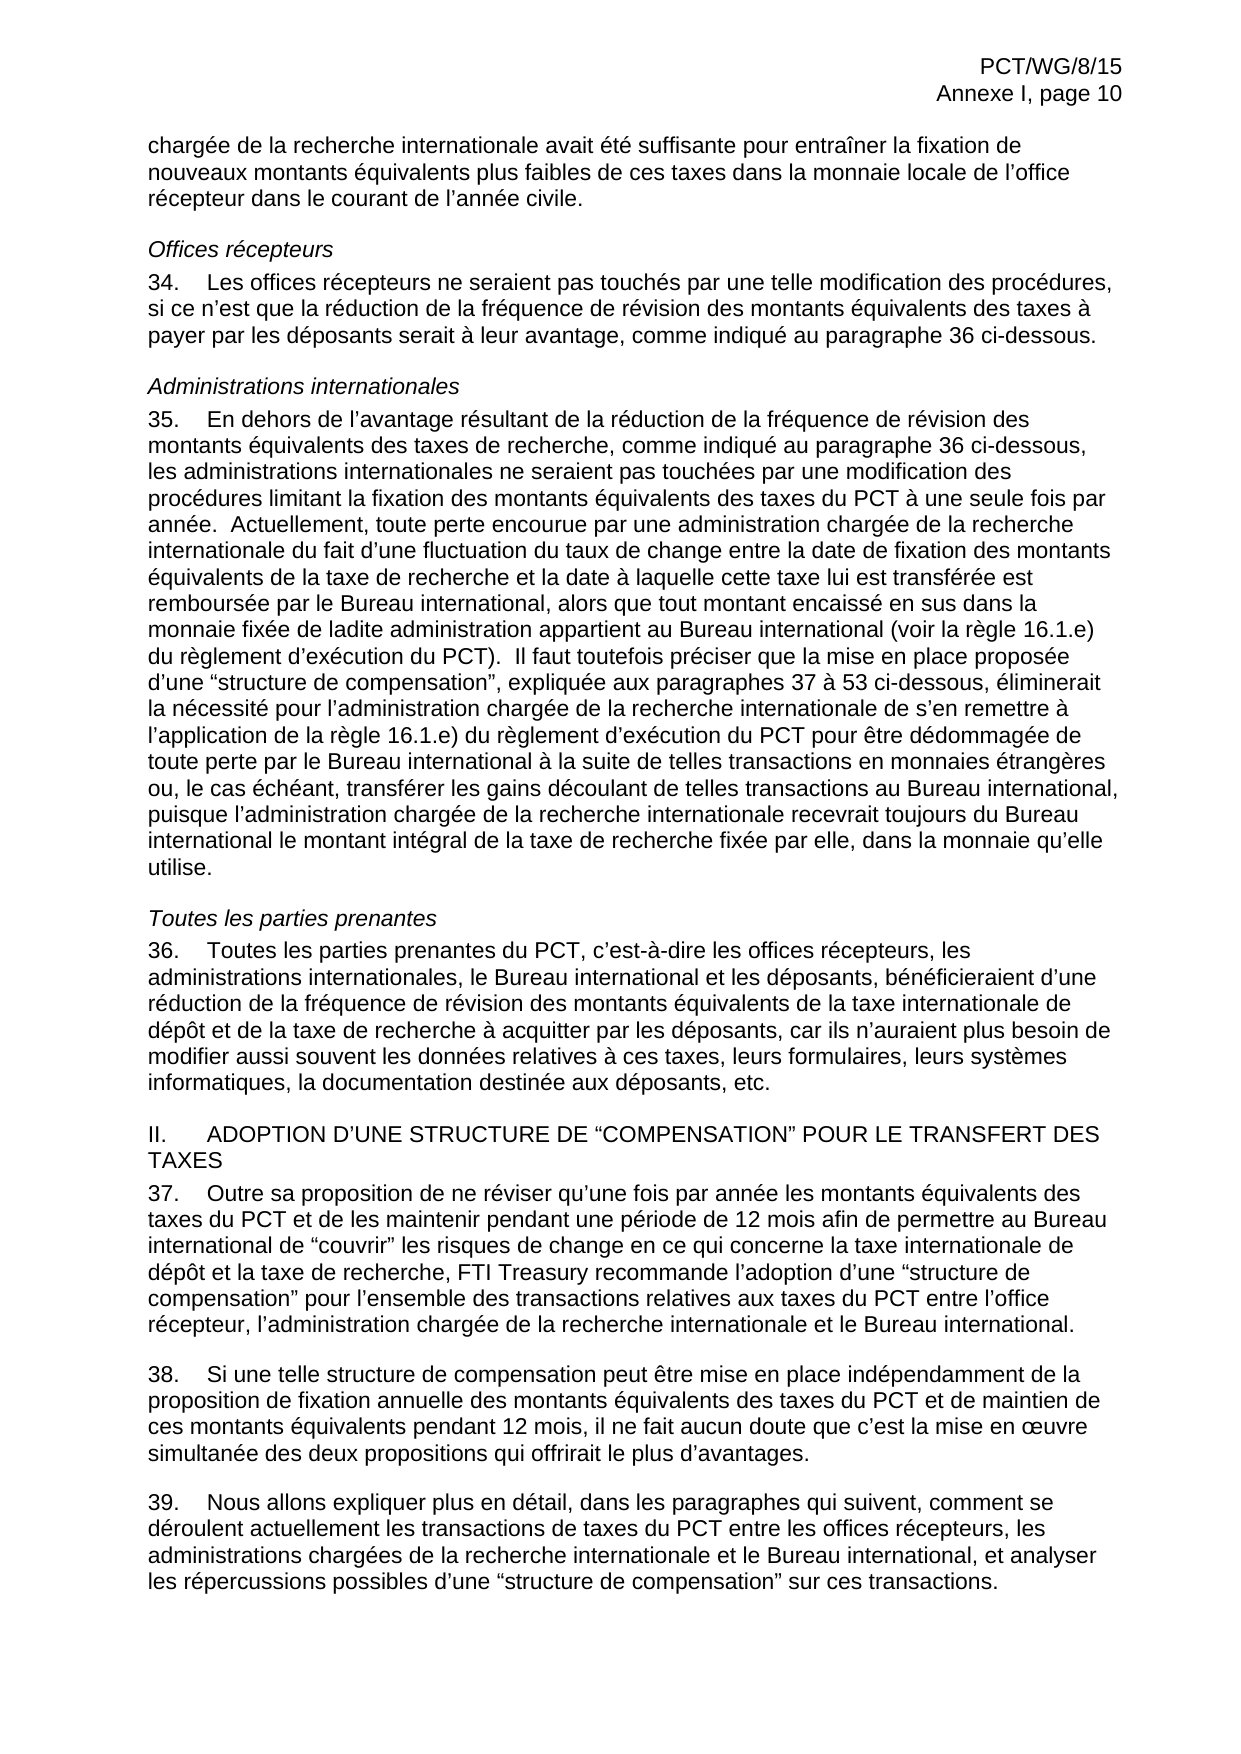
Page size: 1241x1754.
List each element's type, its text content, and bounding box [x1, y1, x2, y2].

subtitle Administrations internationales [148, 373, 1122, 399]
list chargée de la recherche internationale avait été suffisante pour entraîner la fixation de nouveaux montants équivalents plus faibles de ces taxes dans la monnaie locale de l’office récepteur dans le courant de l’année civile. [148, 132, 1122, 211]
subtitle II. Adoption d’une structure de “compensation” pour le transfert des taxes [148, 1121, 1122, 1173]
text Outre sa proposition de ne réviser qu’une fois par année les montants équivalents des taxes du PCT et de les maintenir pendant une période de 12 mois afin de permettre au Bureau international de “couvrir” les risques de change en ce qui concerne la taxe internationale de dépôt et la taxe de recherche, FTI Treasury recommande l’adoption d’une “structure de compensation” pour l’ensemble des transactions relatives aux taxes du PCT entre l’office récepteur, l’administration chargée de la recherche internationale et le Bureau international. [148, 1179, 1122, 1338]
text Si une telle structure de compensation peut être mise en place indépendamment de la proposition de fixation annuelle des montants équivalents des taxes du PCT et de maintien de ces montants équivalents pendant 12 mois, il ne fait aucun doute que c’est la mise en œuvre simultanée des deux propositions qui offrirait le plus d’avantages. [148, 1361, 1122, 1466]
subtitle Toutes les parties prenantes [148, 905, 1122, 931]
subtitle Offices récepteurs [148, 236, 1122, 263]
text En dehors de l’avantage résultant de la réduction de la fréquence de révision des montants équivalents des taxes de recherche, comme indiqué au paragraphe 36 ci-dessous, les administrations internationales ne seraient pas touchées par une modification des procédures limitant la fixation des montants équivalents des taxes du PCT à une seule fois par année. Actuellement, toute perte encourue par une administration chargée de la recherche internationale du fait d’une fluctuation du taux de change entre la date de fixation des montants équivalents de la taxe de recherche et la date à laquelle cette taxe lui est transférée est remboursée par le Bureau international, alors que tout montant encaissé en sus dans la monnaie fixée de ladite administration appartient au Bureau international (voir la règle 16.1.e) du règlement d’exécution du PCT). Il faut toutefois préciser que la mise en place proposée d’une “structure de compensation”, expliquée aux paragraphes 37 à 53 ci-dessous, éliminerait la nécessité pour l’administration chargée de la recherche internationale de s’en remettre à l’application de la règle 16.1.e) du règlement d’exécution du PCT pour être dédommagée de toute perte par le Bureau international à la suite de telles transactions en monnaies étrangères ou, le cas échéant, transférer les gains découlant de telles transactions au Bureau international, puisque l’administration chargée de la recherche internationale recevrait toujours du Bureau international le montant intégral de la taxe de recherche fixée par elle, dans la monnaie qu’elle utilise. [148, 406, 1122, 880]
text Les offices récepteurs ne seraient pas touchés par une telle modification des procédures, si ce n’est que la réduction de la fréquence de révision des montants équivalents des taxes à payer par les déposants serait à leur avantage, comme indiqué au paragraphe 36 ci-dessous. [148, 269, 1122, 348]
text Nous allons expliquer plus en détail, dans les paragraphes qui suivent, comment se déroulent actuellement les transactions de taxes du PCT entre les offices récepteurs, les administrations chargées de la recherche internationale et le Bureau international, et analyser les répercussions possibles d’une “structure de compensation” sur ces transactions. [148, 1489, 1122, 1594]
text Toutes les parties prenantes du PCT, c’est-à-dire les offices récepteurs, les administrations internationales, le Bureau international et les déposants, bénéficieraient d’une réduction de la fréquence de révision des montants équivalents de la taxe internationale de dépôt et de la taxe de recherche à acquitter par les déposants, car ils n’auraient plus besoin de modifier aussi souvent les données relatives à ces taxes, leurs formulaires, leurs systèmes informatiques, la documentation destinée aux déposants, etc. [148, 937, 1122, 1096]
